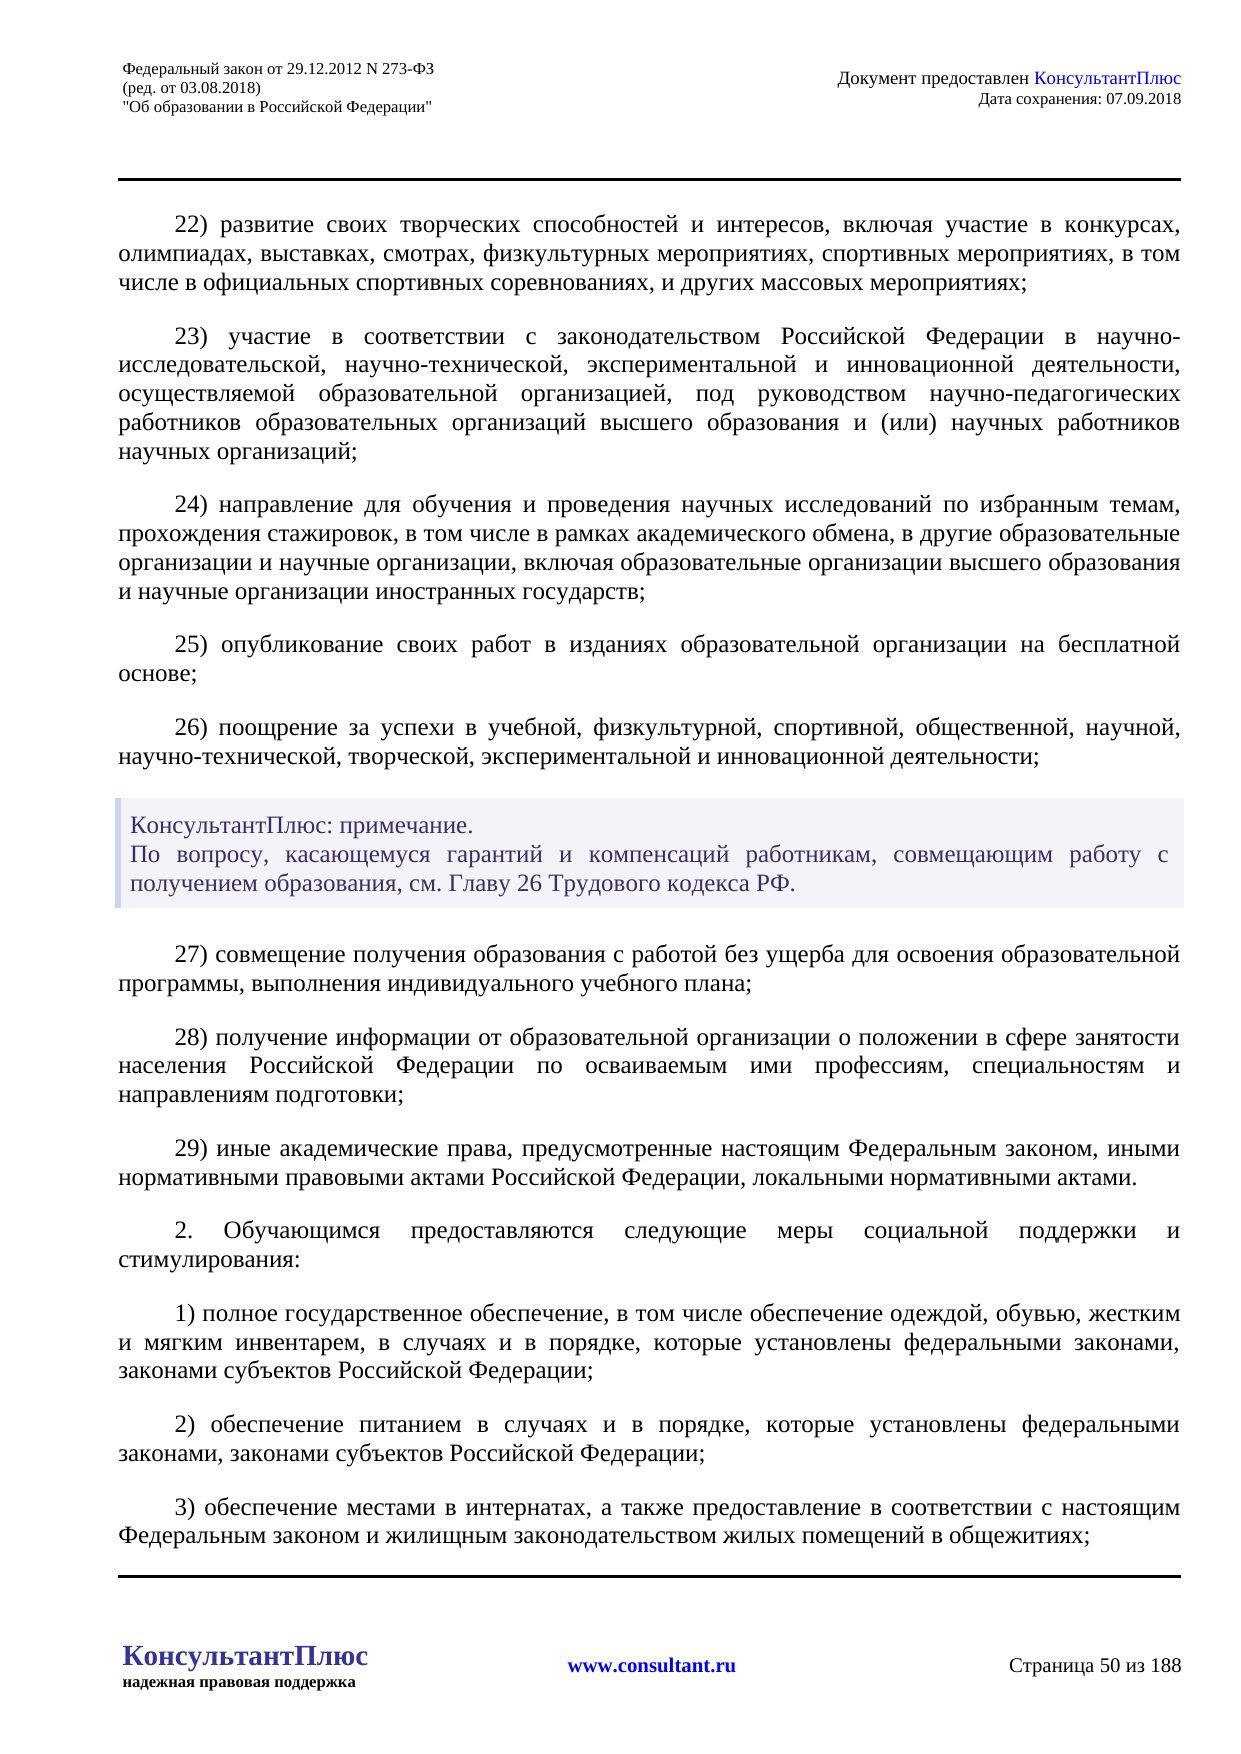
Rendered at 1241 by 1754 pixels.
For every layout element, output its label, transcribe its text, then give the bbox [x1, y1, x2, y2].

table_header КонсультантПлюс: примечание. По вопросу, касающемуся гарантий и компенсаций работникам, совмещающим работу с получением образования, см. Главу 26 Трудового кодекса РФ. [121, 798, 1178, 908]
text 26) поощрение за успехи в учебной, физкультурной, спортивной, общественной, научной, научно-технической, творческой, экспериментальной и инновационной деятельности; [118, 712, 1181, 769]
text 3) обеспечение местами в интернатах, а также предоставление в соответствии с настоящим Федеральным законом и жилищным законодательством жилых помещений в общежитиях; [118, 1492, 1181, 1549]
text 27) совмещение получения образования с работой без ущерба для освоения образовательной программы, выполнения индивидуального учебного плана; [118, 939, 1181, 997]
text 25) опубликование своих работ в изданиях образовательной организации на бесплатной основе; [118, 629, 1181, 687]
text 2. Обучающимся предоставляются следующие меры социальной поддержки и стимулирования: [118, 1216, 1181, 1273]
text 22) развитие своих творческих способностей и интересов, включая участие в конкурсах, олимпиадах, выставках, смотрах, физкультурных мероприятиях, спортивных мероприятиях, в том числе в официальных спортивных соревнованиях, и других массовых мероприятиях; [118, 209, 1181, 296]
text 28) получение информации от образовательной организации о положении в сфере занятости населения Российской Федерации по осваиваемым ими профессиям, специальностям и направлениям подготовки; [118, 1022, 1181, 1108]
text 24) направление для обучения и проведения научных исследований по избранным темам, прохождения стажировок, в том числе в рамках академического обмена, в другие образовательные организации и научные организации, включая образовательные организации высшего образования и научные организации иностранных государств; [118, 489, 1181, 604]
text 2) обеспечение питанием в случаях и в порядке, которые установлены федеральными законами, законами субъектов Российской Федерации; [118, 1409, 1181, 1467]
text 1) полное государственное обеспечение, в том числе обеспечение одеждой, обувью, жестким и мягким инвентарем, в случаях и в порядке, которые установлены федеральными законами, законами субъектов Российской Федерации; [118, 1298, 1181, 1384]
text 23) участие в соответствии с законодательством Российской Федерации в научно-исследовательской, научно-технической, экспериментальной и инновационной деятельности, осуществляемой образовательной организацией, под руководством научно-педагогических работников образовательных организаций высшего образования и (или) научных работников научных организаций; [118, 321, 1181, 464]
text 29) иные академические права, предусмотренные настоящим Федеральным законом, иными нормативными правовыми актами Российской Федерации, локальными нормативными актами. [118, 1133, 1181, 1191]
